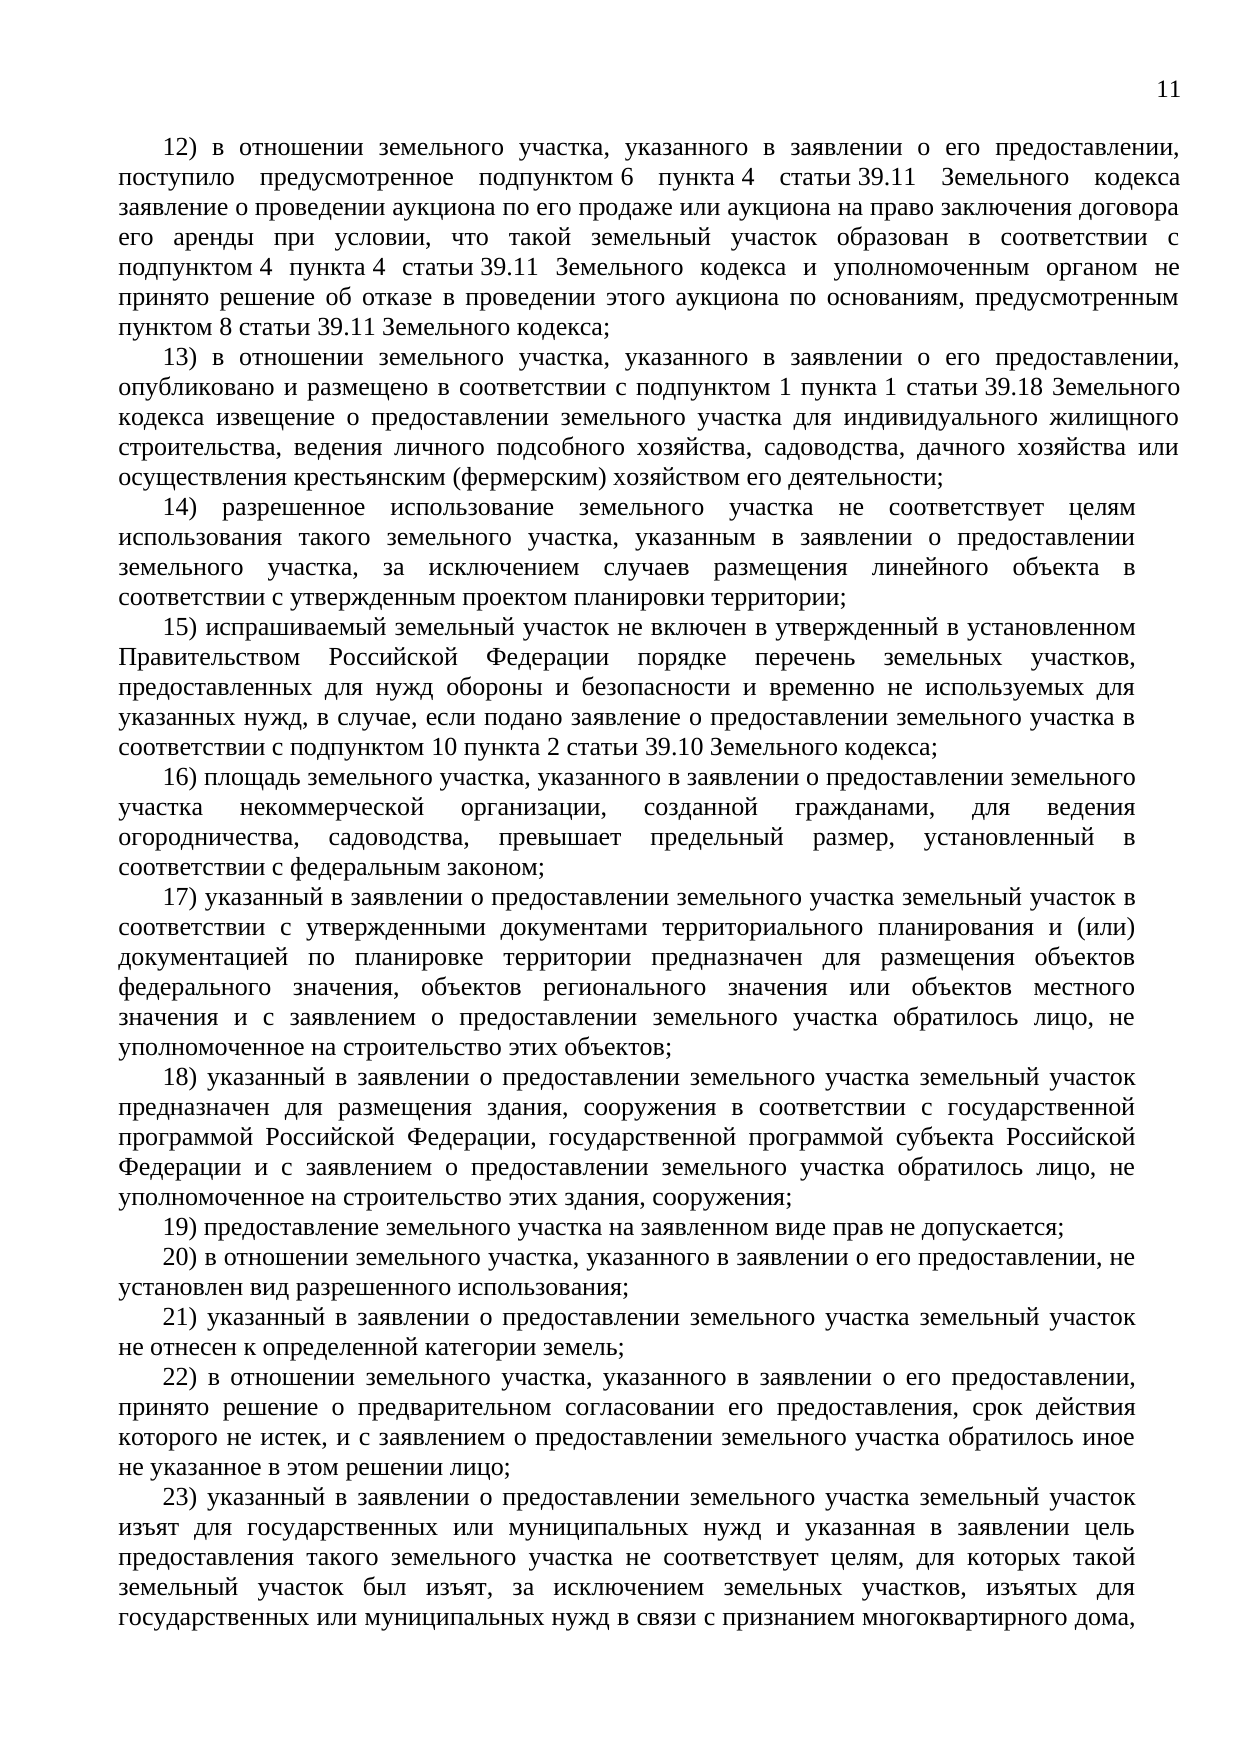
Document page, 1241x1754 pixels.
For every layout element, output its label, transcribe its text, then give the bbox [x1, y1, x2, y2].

text 16) площадь земельного участка, указанного в заявлении о предоставлении земельного участка некоммерческой организации, созданной гражданами, для ведения огородничества, садоводства, превышает предельный размер, установленный в соответствии с федеральным законом; [118, 761, 1137, 881]
text 21) указанный в заявлении о предоставлении земельного участка земельный участок не отнесен к определенной категории земель; [118, 1301, 1137, 1361]
text 20) в отношении земельного участка, указанного в заявлении о его предоставлении, не установлен вид разрешенного использования; [118, 1241, 1137, 1301]
text 18) указанный в заявлении о предоставлении земельного участка земельный участок предназначен для размещения здания, сооружения в соответствии с государственной программой Российской Федерации, государственной программой субъекта Российской Федерации и с заявлением о предоставлении земельного участка обратилось лицо, не уполномоченное на строительство этих здания, сооружения; [118, 1061, 1137, 1211]
text 12) в отношении земельного участка, указанного в заявлении о его предоставлении, поступило предусмотренное подпунктом 6 пункта 4 статьи 39.11 Земельного кодекса заявление о проведении аукциона по его продаже или аукциона на право заключения договора его аренды при условии, что такой земельный участок образован в соответствии с подпунктом 4 пункта 4 статьи 39.11 Земельного кодекса и уполномоченным органом не принято решение об отказе в проведении этого аукциона по основаниям, предусмотренным пунктом 8 статьи 39.11 Земельного кодекса; [118, 131, 1181, 341]
text 19) предоставление земельного участка на заявленном виде прав не допускается; [118, 1211, 1137, 1241]
text 13) в отношении земельного участка, указанного в заявлении о его предоставлении, опубликовано и размещено в соответствии с подпунктом 1 пункта 1 статьи 39.18 Земельного кодекса извещение о предоставлении земельного участка для индивидуального жилищного строительства, ведения личного подсобного хозяйства, садоводства, дачного хозяйства или осуществления крестьянским (фермерским) хозяйством его деятельности; [118, 341, 1181, 491]
text 22) в отношении земельного участка, указанного в заявлении о его предоставлении, принято решение о предварительном согласовании его предоставления, срок действия которого не истек, и с заявлением о предоставлении земельного участка обратилось иное не указанное в этом решении лицо; [118, 1361, 1137, 1481]
text 17) указанный в заявлении о предоставлении земельного участка земельный участок в соответствии с утвержденными документами территориального планирования и (или) документацией по планировке территории предназначен для размещения объектов федерального значения, объектов регионального значения или объектов местного значения и с заявлением о предоставлении земельного участка обратилось лицо, не уполномоченное на строительство этих объектов; [118, 881, 1137, 1061]
text 15) испрашиваемый земельный участок не включен в утвержденный в установленном Правительством Российской Федерации порядке перечень земельных участков, предоставленных для нужд обороны и безопасности и временно не используемых для указанных нужд, в случае, если подано заявление о предоставлении земельного участка в соответствии с подпунктом 10 пункта 2 статьи 39.10 Земельного кодекса; [118, 611, 1137, 761]
text 14) разрешенное использование земельного участка не соответствует целям использования такого земельного участка, указанным в заявлении о предоставлении земельного участка, за исключением случаев размещения линейного объекта в соответствии с утвержденным проектом планировки территории; [118, 491, 1137, 611]
